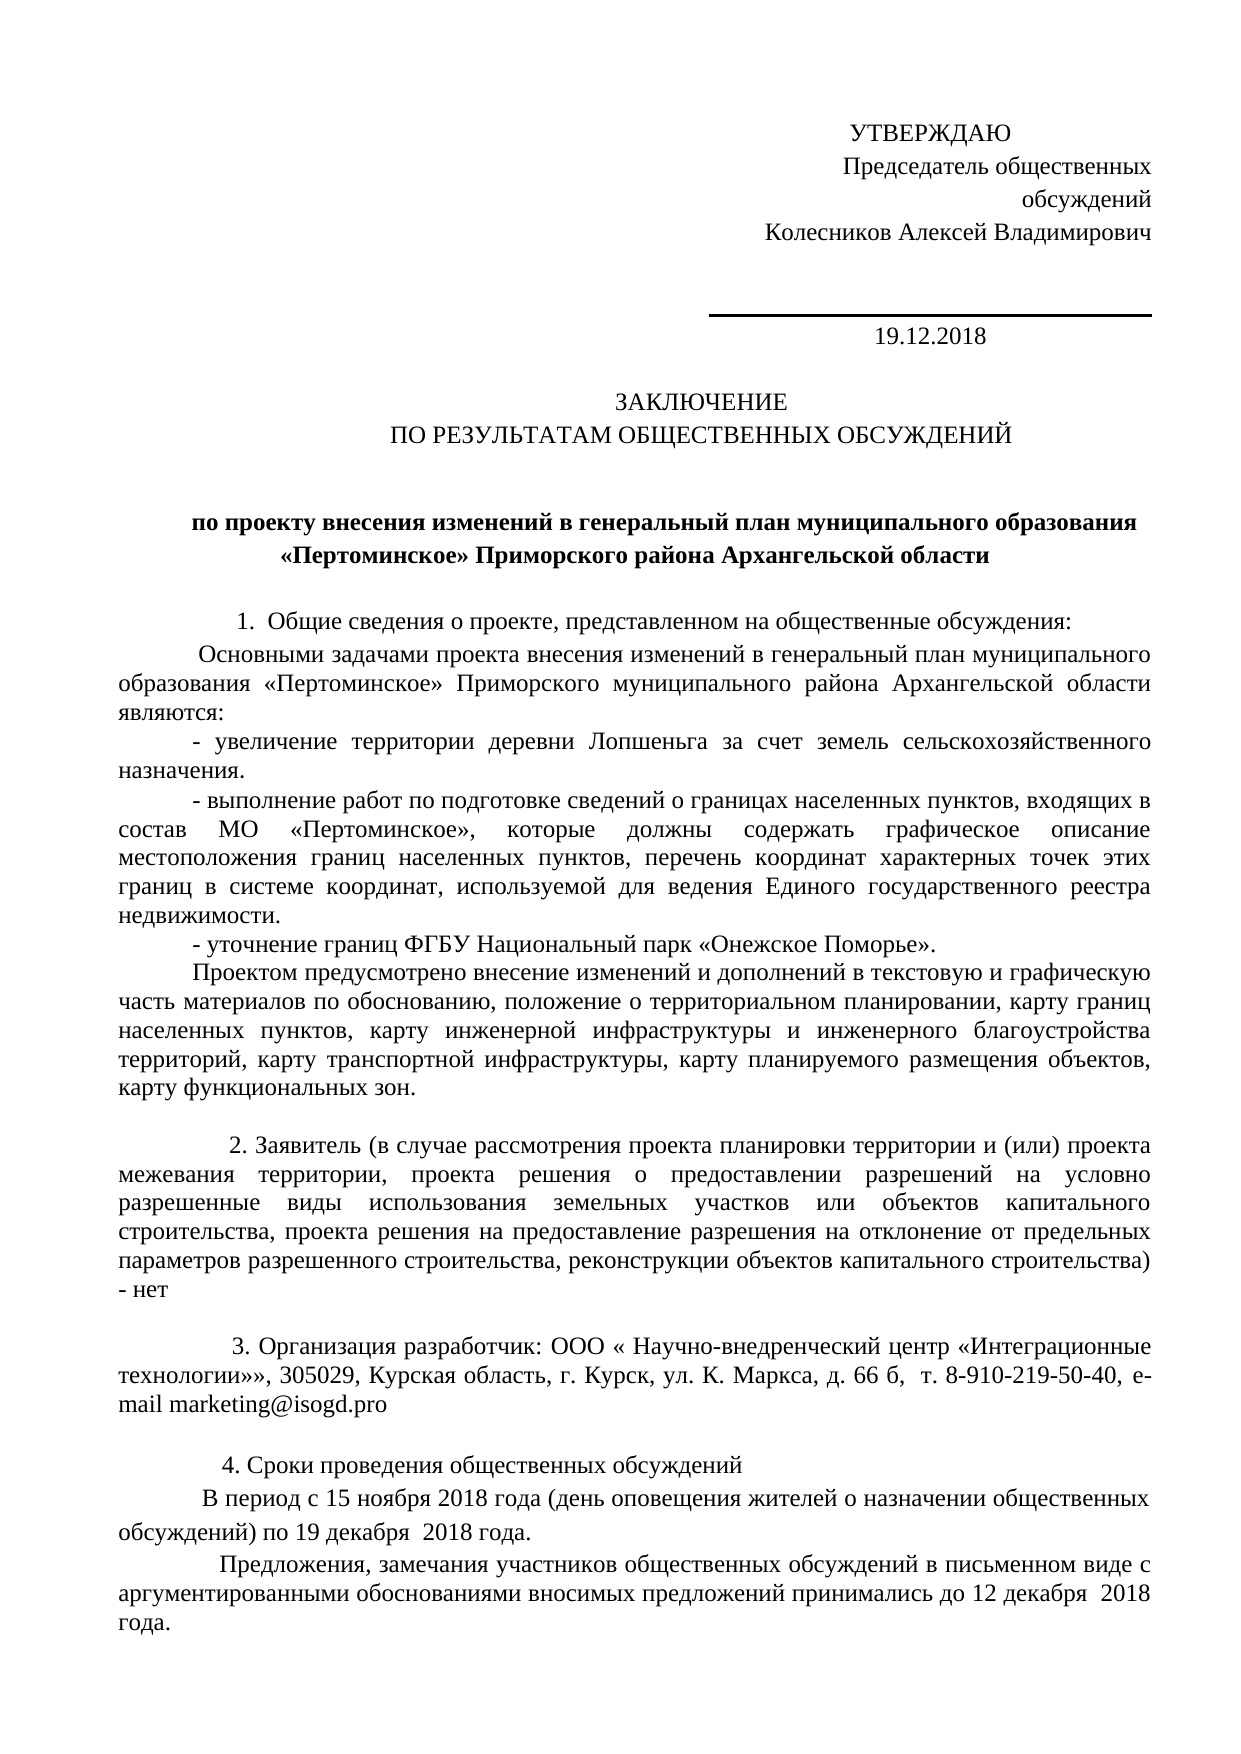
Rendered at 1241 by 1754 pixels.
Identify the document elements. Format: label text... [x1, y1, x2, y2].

text ПО РЕЗУЛЬТАТАМ ОБЩЕСТВЕННЫХ ОБСУЖДЕНИЙ [177, 421, 1152, 449]
text Колесников Алексей Владимирович [709, 217, 1152, 246]
text - увеличение территории деревни Лопшеньга за счет земель сельскохозяйственного назначения. [118, 726, 1152, 785]
text - уточнение границ ФГБУ Национальный парк «Онежское Поморье». [118, 929, 1152, 957]
text ЗАКЛЮЧЕНИЕ [177, 387, 1152, 416]
text 3. Организация разработчик: ООО « Научно-внедренческий центр «Интеграционные технологии»», 305029, Курская область, г. Курск, ул. К. Маркса, д. 66 б, т. 8-910-219-50-40, e-mail marketing@isogd.pro [118, 1331, 1152, 1417]
text Основными задачами проекта внесения изменений в генеральный план муниципального образования «Пертоминское» Приморского муниципального района Архангельской области являются: [118, 639, 1152, 726]
text 4. Сроки проведения общественных обсуждений [177, 1451, 1152, 1479]
text - выполнение работ по подготовке сведений о границах населенных пунктов, входящих в состав МО «Пертоминское», которые должны содержать графическое описание местоположения границ населенных пунктов, перечень координат характерных точек этих границ в системе координат, используемой для ведения Единого государственного реестра недвижимости. [118, 785, 1152, 929]
text В период с 15 ноября 2018 года (день оповещения жителей о назначении общественных обсуждений) по 19 декабря 2018 года. [118, 1483, 1152, 1545]
text 2. Заявитель (в случае рассмотрения проекта планировки территории и (или) проекта межевания территории, проекта решения о предоставлении разрешений на условно разрешенные виды использования земельных участков или объектов капитального строительства, проекта решения на предоставление разрешения на отклонение от предельных параметров разрешенного строительства, реконструкции объектов капитального строительства) - нет [118, 1130, 1152, 1302]
text по проекту внесения изменений в генеральный план муниципального образования «Пертоминское» Приморского района Архангельской области [118, 507, 1152, 569]
text Предложения, замечания участников общественных обсуждений в письменном виде с аргументированными обоснованиями вносимых предложений принимались до 12 декабря 2018 года. [118, 1549, 1152, 1636]
text Проектом предусмотрено внесение изменений и дополнений в текстовую и графическую часть материалов по обоснованию, положение о территориальном планировании, карту границ населенных пунктов, карту инженерной инфраструктуры и инженерного благоустройства территорий, карту транспортной инфраструктуры, карту планируемого размещения объектов, карту функциональных зон. [118, 957, 1152, 1101]
text 1. Общие сведения о проекте, представленном на общественные обсуждения: [177, 606, 1152, 635]
text 19.12.2018 [709, 321, 1152, 350]
text Председатель общественных обсуждений [709, 151, 1152, 213]
text УТВЕРЖДАЮ [709, 118, 1152, 147]
